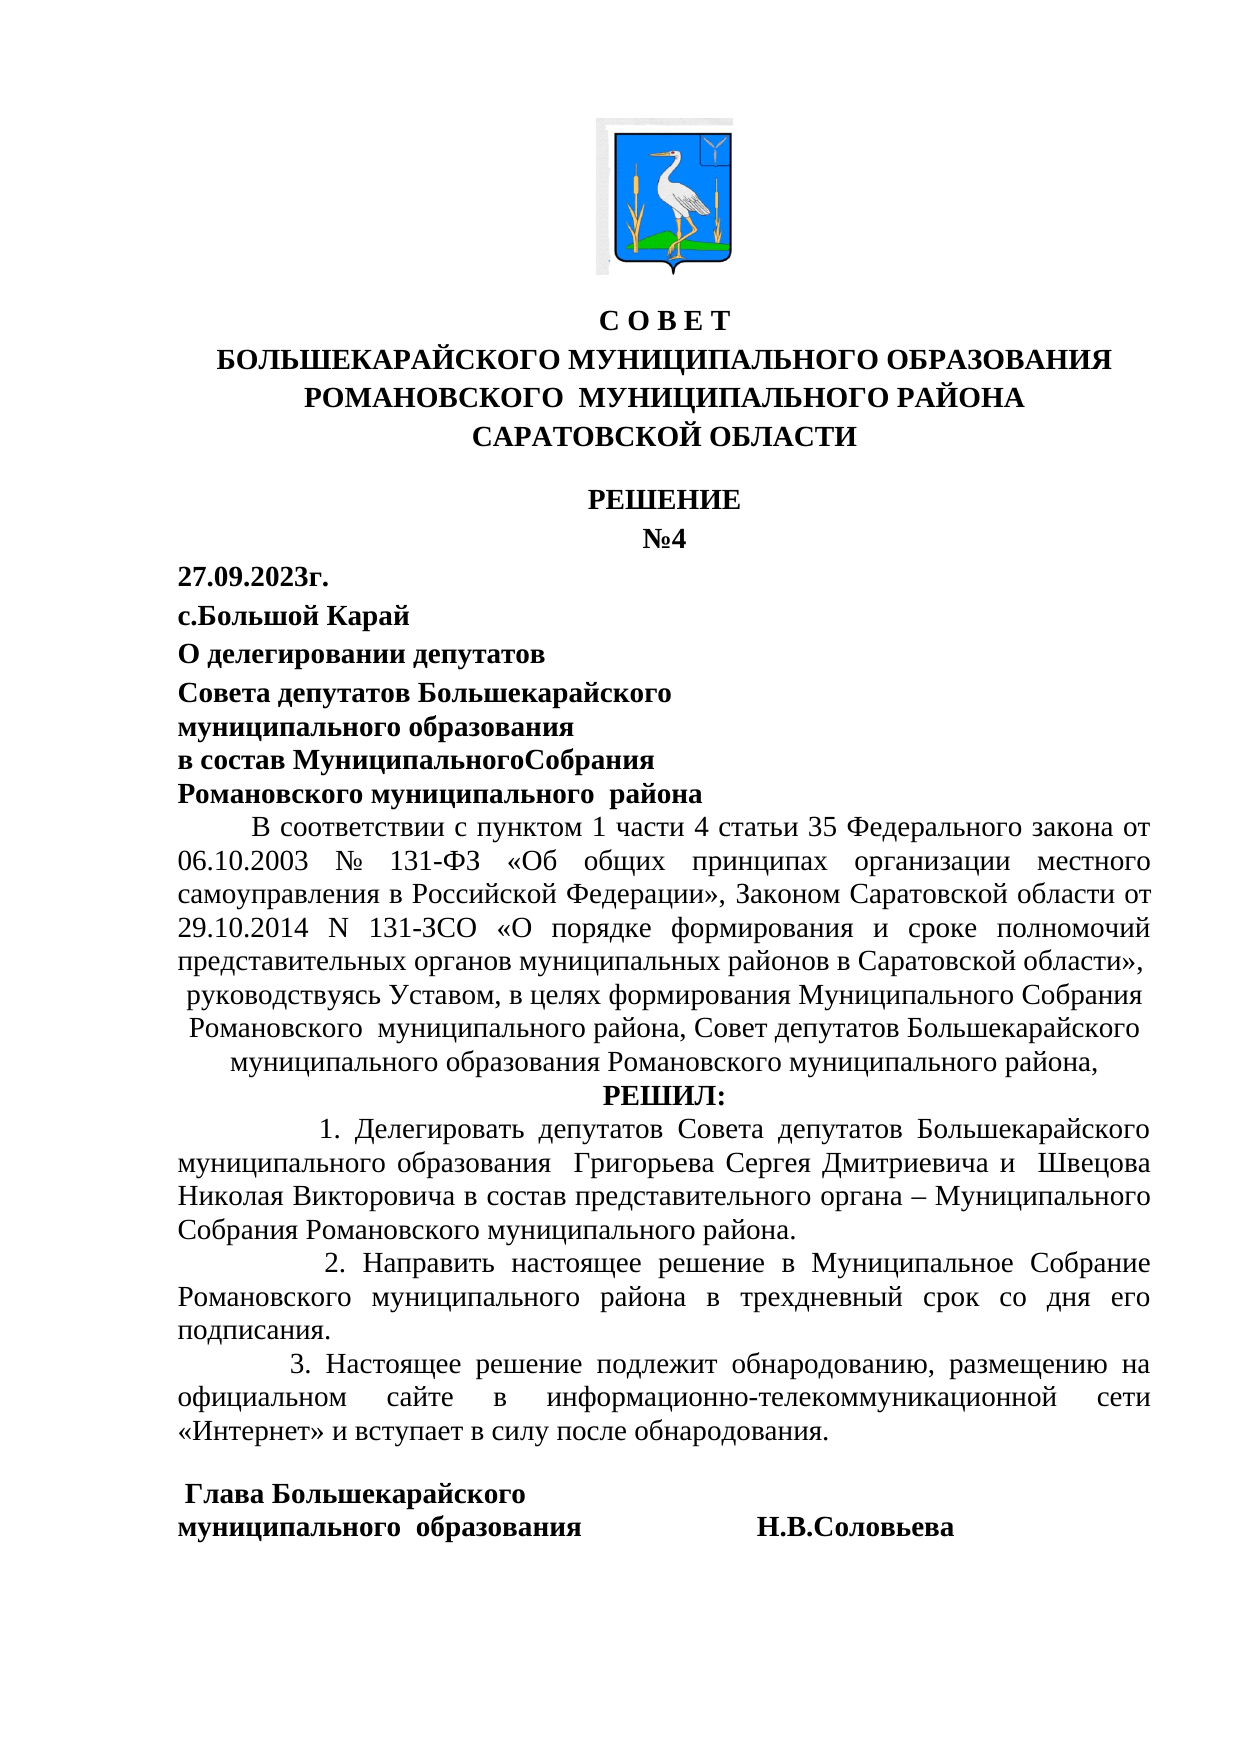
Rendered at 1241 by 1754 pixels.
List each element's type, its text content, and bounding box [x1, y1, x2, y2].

text №4 [177, 521, 1152, 554]
text В соответствии с пунктом 1 части 4 статьи 35 Федерального закона от 06.10.2003 № 131-ФЗ «Об общих принципах организации местного самоуправления в Российской Федерации», Законом Саратовской области от 29.10.2014 N 131-ЗСО «О порядке формирования и сроке полномочий представительных органов муниципальных районов в Саратовской области», [177, 809, 1152, 977]
text Совета депутатов Большекарайского [177, 675, 1152, 709]
text 2. Направить настоящее решение в Муниципальное Собрание Романовского муниципального района в трехдневный срок со дня его подписания. [177, 1245, 1152, 1346]
text руководствуясь Уставом, в целях формирования Муниципального Собрания Романовского муниципального района, Совет депутатов Большекарайского муниципального образования Романовского муниципального района, РЕШИЛ: [177, 977, 1152, 1111]
picture [595, 118, 734, 275]
text с.Большой Карай [177, 598, 1152, 632]
text О делегировании депутатов [177, 637, 1152, 670]
text РЕШЕНИЕ [177, 482, 1152, 516]
text САРАТОВСКОЙ ОБЛАСТИ [177, 419, 1152, 453]
text 1. Делегировать депутатов Совета депутатов Большекарайского муниципального образования Григорьева Сергея Дмитриевича и Швецова Николая Викторовича в состав представительного органа – Муниципального Собрания Романовского муниципального района. [177, 1111, 1152, 1245]
text С О В Е Т [177, 303, 1152, 337]
text муниципального образования [177, 709, 1152, 742]
text в состав МуниципальногоСобрания [177, 742, 1152, 776]
text 27.09.2023г. [177, 559, 1152, 593]
text РОМАНОВСКОГО МУНИЦИПАЛЬНОГО РАЙОНА [177, 381, 1152, 414]
text Романовского муниципального района [177, 776, 1152, 809]
text БОЛЬШЕКАРАЙСКОГО МУНИЦИПАЛЬНОГО ОБРАЗОВАНИЯ [177, 342, 1152, 376]
text 3. Настоящее решение подлежит обнародованию, размещению на официальном сайте в информационно-телекоммуникационной сети «Интернет» и вступает в силу после обнародования. [177, 1346, 1152, 1447]
text Глава Большекарайского муниципального образования Н.В.Соловьева [177, 1476, 1152, 1543]
